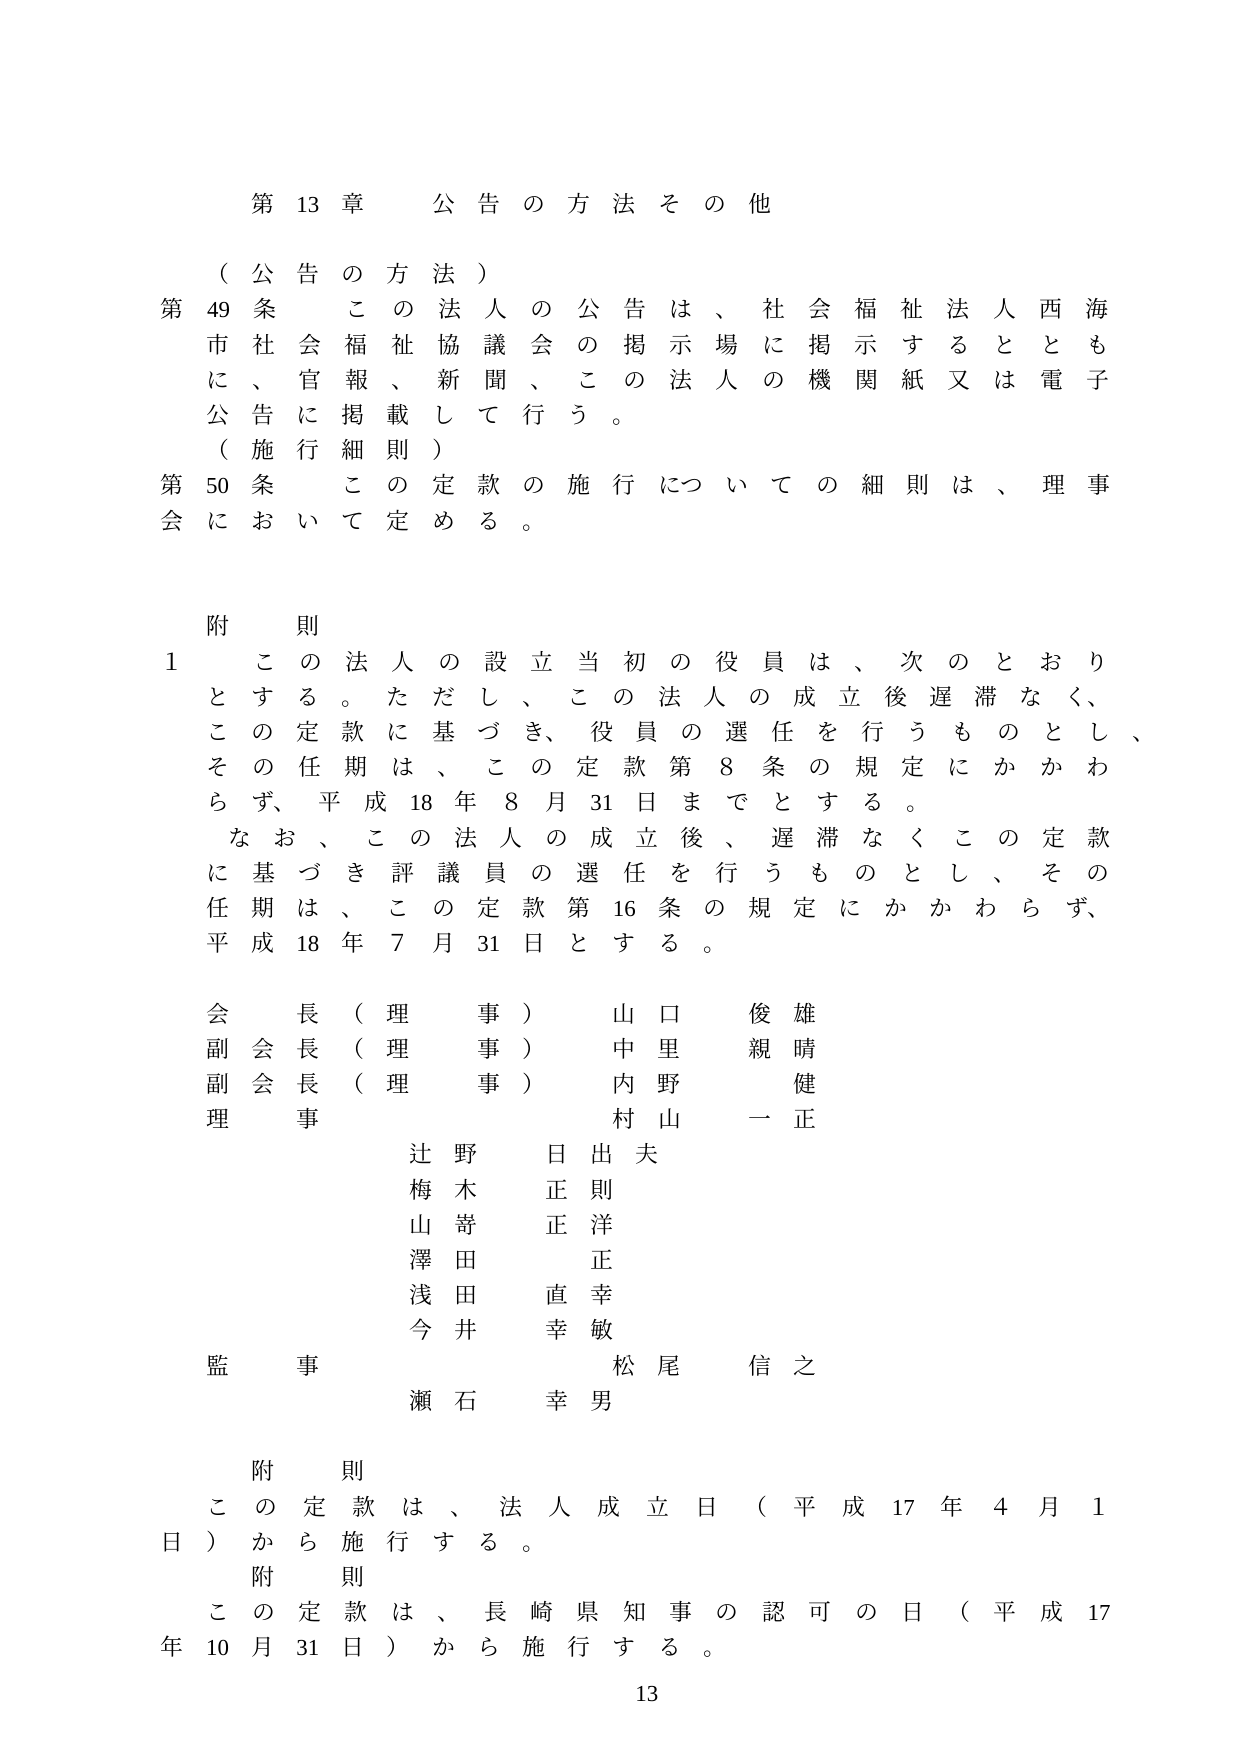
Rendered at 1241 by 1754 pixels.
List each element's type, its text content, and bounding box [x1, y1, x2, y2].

text 梅木 正則 [161, 1171, 1133, 1206]
text 第13章 公告の方法その他 [161, 185, 1133, 220]
text 浅田 直幸 [161, 1276, 1133, 1311]
text 澤田 正 [161, 1241, 1133, 1276]
text 附 則 [161, 607, 1133, 642]
text 山嵜 正洋 [161, 1206, 1133, 1241]
text 附 則 [161, 1452, 1133, 1487]
text 瀬石 幸男 [161, 1382, 1133, 1417]
text 理 事 村山 一正 [161, 1100, 1133, 1135]
text （施行細則） [161, 431, 1133, 466]
text 監 事 松尾 信之 [161, 1347, 1133, 1382]
text 第49条 この法人の公告は、社会福祉法人西海市社会福祉協議会の掲示場に掲示するとともに、官報、新聞、この法人の機関紙又は電子公告に掲載して行う。 [161, 290, 1133, 431]
text 副会長（理 事） 内野 健 [161, 1065, 1133, 1100]
text （公告の方法） [161, 255, 1133, 290]
text なお、この法人の成立後、遅滞なくこの定款に基づき評議員の選任を行うものとし、その任期は、この定款第16条の規定にかかわらず、平成18年７月31日とする。 [183, 818, 1133, 959]
text 辻野 日出夫 [161, 1135, 1133, 1171]
text １ この法人の設立当初の役員は、次のとおりとする。ただし、この法人の成立後遅滞なく、この定款に基づき、役員の選任を行うものとし、その任期は、この定款第８条の規定にかかわらず、平成18年８月31日までとする。 [161, 642, 1133, 818]
text この定款は、法人成立日（平成17年４月１日）から施行する。 [161, 1487, 1133, 1558]
text 附 則 [161, 1558, 1133, 1593]
text この定款は、長崎県知事の認可の日（平成17年10月31日）から施行する。 [161, 1593, 1133, 1663]
text 今井 幸敏 [161, 1311, 1133, 1347]
text 副会長（理 事） 中里 親晴 [161, 1030, 1133, 1065]
text 第50条 この定款の施行についての細則は、理事会において定める。 [161, 466, 1133, 537]
text 会 長（理 事） 山口 俊雄 [161, 994, 1133, 1030]
